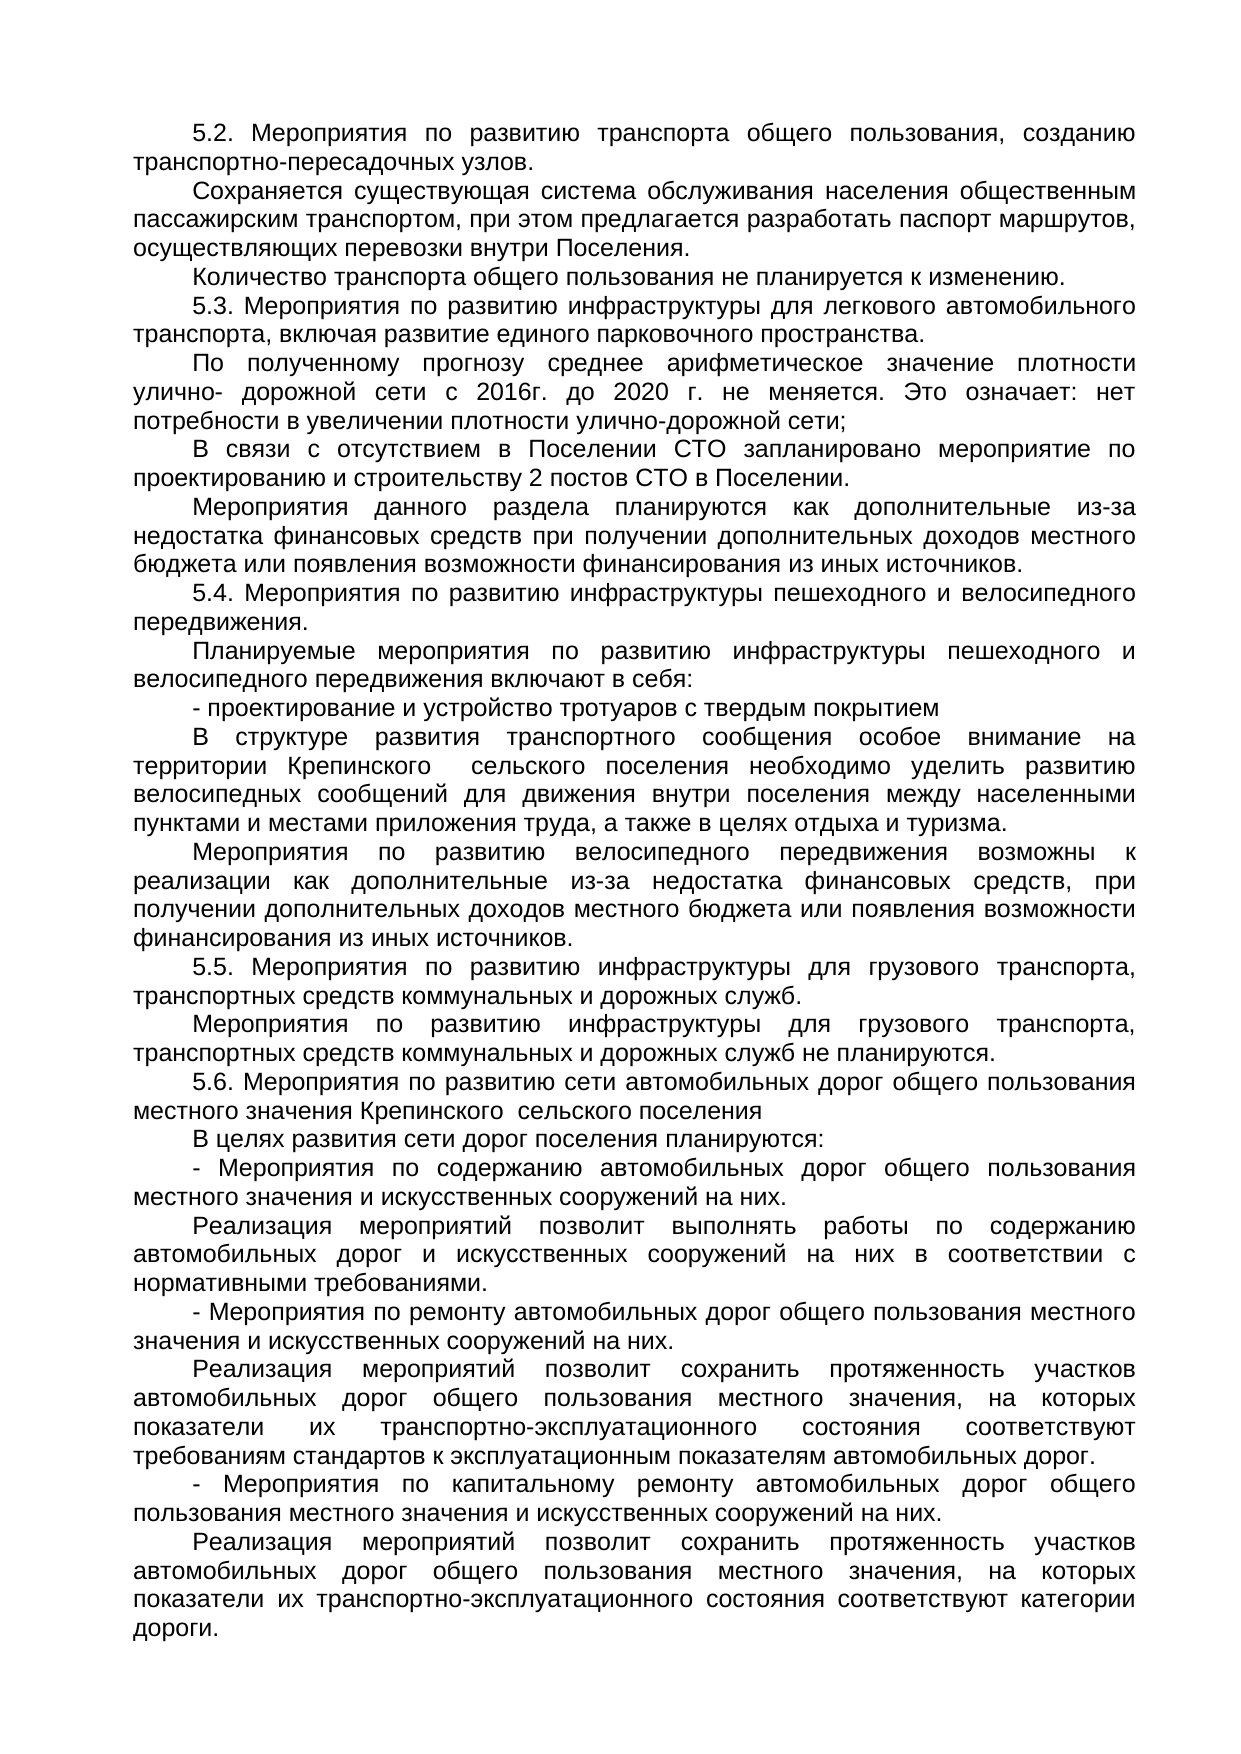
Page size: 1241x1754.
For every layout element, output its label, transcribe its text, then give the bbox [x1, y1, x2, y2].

text 5.2. Мероприятия по развитию транспорта общего пользования, созданию транспортно-пересадочных узлов. [133, 118, 1137, 176]
text В структуре развития транспортного сообщения особое внимание на территории Крепинского сельского поселения необходимо уделить развитию велосипедных сообщений для движения внутри поселения между населенными пунктами и местами приложения труда, а также в целях отдыха и туризма. [133, 722, 1137, 837]
text Сохраняется существующая система обслуживания населения общественным пассажирским транспортом, при этом предлагается разработать паспорт маршрутов, осуществляющих перевозки внутри Поселения. [133, 176, 1137, 262]
text Количество транспорта общего пользования не планируется к изменению. [133, 262, 1137, 291]
text Планируемые мероприятия по развитию инфраструктуры пешеходного и велосипедного передвижения включают в себя: [133, 636, 1137, 693]
text - Мероприятия по содержанию автомобильных дорог общего пользования местного значения и искусственных сооружений на них. [133, 1153, 1137, 1211]
text Мероприятия по развитию велосипедного передвижения возможны к реализации как дополнительные из-за недостатка финансовых средств, при получении дополнительных доходов местного бюджета или появления возможности финансирования из иных источников. [133, 837, 1137, 952]
text Реализация мероприятий позволит выполнять работы по содержанию автомобильных дорог и искусственных сооружений на них в соответствии с нормативными требованиями. [133, 1211, 1137, 1297]
text В связи с отсутствием в Поселении СТО запланировано мероприятие по проектированию и строительству 2 постов СТО в Поселении. [133, 434, 1137, 492]
text 5.5. Мероприятия по развитию инфраструктуры для грузового транспорта, транспортных средств коммунальных и дорожных служб. [133, 952, 1137, 1009]
text Мероприятия по развитию инфраструктуры для грузового транспорта, транспортных средств коммунальных и дорожных служб не планируются. [133, 1009, 1137, 1067]
text По полученному прогнозу среднее арифметическое значение плотности улично- дорожной сети с 2016г. до 2020 г. не меняется. Это означает: нет потребности в увеличении плотности улично-дорожной сети; [133, 348, 1137, 434]
text - проектирование и устройство тротуаров с твердым покрытием [133, 693, 1137, 722]
text Мероприятия данного раздела планируются как дополнительные из-за недостатка финансовых средств при получении дополнительных доходов местного бюджета или появления возможности финансирования из иных источников. [133, 492, 1137, 578]
text Реализация мероприятий позволит сохранить протяженность участков автомобильных дорог общего пользования местного значения, на которых показатели их транспортно-эксплуатационного состояния соответствуют категории дороги. [133, 1527, 1137, 1642]
text - Мероприятия по ремонту автомобильных дорог общего пользования местного значения и искусственных сооружений на них. [133, 1297, 1137, 1354]
text 5.6. Мероприятия по развитию сети автомобильных дорог общего пользования местного значения Крепинского сельского поселения [133, 1067, 1137, 1124]
text - Мероприятия по капитальному ремонту автомобильных дорог общего пользования местного значения и искусственных сооружений на них. [133, 1469, 1137, 1527]
text В целях развития сети дорог поселения планируются: [133, 1124, 1137, 1153]
text 5.4. Мероприятия по развитию инфраструктуры пешеходного и велосипедного передвижения. [133, 578, 1137, 636]
text Реализация мероприятий позволит сохранить протяженность участков автомобильных дорог общего пользования местного значения, на которых показатели их транспортно-эксплуатационного состояния соответствуют требованиям стандартов к эксплуатационным показателям автомобильных дорог. [133, 1354, 1137, 1469]
text 5.3. Мероприятия по развитию инфраструктуры для легкового автомобильного транспорта, включая развитие единого парковочного пространства. [133, 291, 1137, 348]
